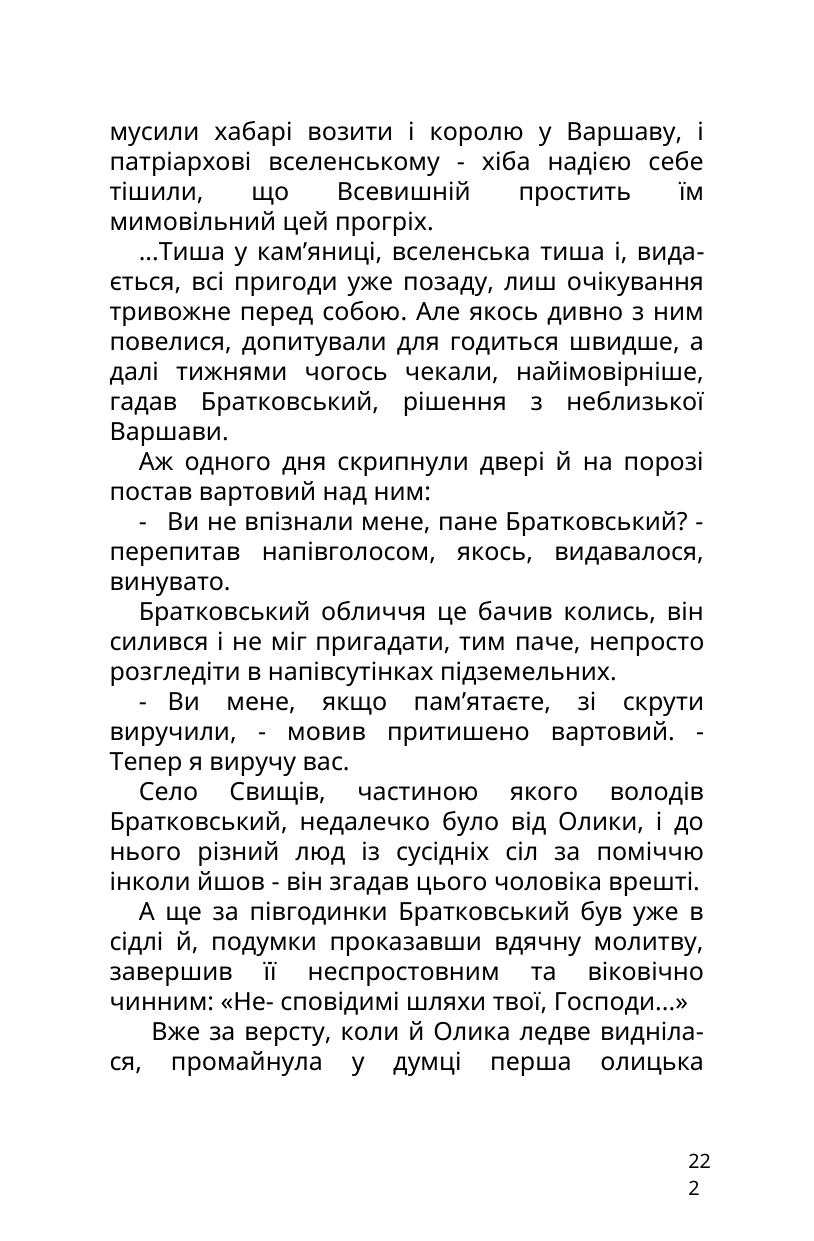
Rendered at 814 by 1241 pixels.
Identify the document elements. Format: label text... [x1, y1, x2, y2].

text Аж одного дня скрипнули двері й на порозі постав вартовий над ним: [109, 446, 704, 506]
text ...Тиша у кам’яниці, вселенська тиша і, видається, всі пригоди уже позаду, лиш очікування тривожне перед собою. Але якось дивно з ним повелися, допитували для годиться швидше, а далі тижнями чогось чекали, найімовірніше, гадав Братковський, рішення з неблизької Варшави. [109, 236, 704, 446]
text Село Свищів, частиною якого володів Братковський, недалечко було від Олики, і до нього різний люд із сусідніх сіл за поміччю інколи йшов - він згадав цього чоловіка врешті. [109, 776, 704, 896]
text А ще за півгодинки Братковський був уже в сідлі й, подумки проказавши вдячну молитву, завершив її неспростовним та віковічно чинним: «Не- сповідимі шляхи твої, Господи...» [109, 896, 704, 1016]
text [109, 116, 704, 236]
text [109, 1016, 704, 1076]
list Ви мене, якщо пам’ятаєте, зі скрути виручили, - мовив притишено вартовий. - Тепер я виручу вас. [109, 686, 704, 776]
list Ви не впізнали мене, пане Братковський? - перепитав напівголосом, якось, видавалося, винувато. [109, 506, 704, 596]
text Братковський обличчя це бачив колись, він силився і не міг пригадати, тим паче, непросто розгледіти в напівсутінках підземельних. [109, 596, 704, 686]
